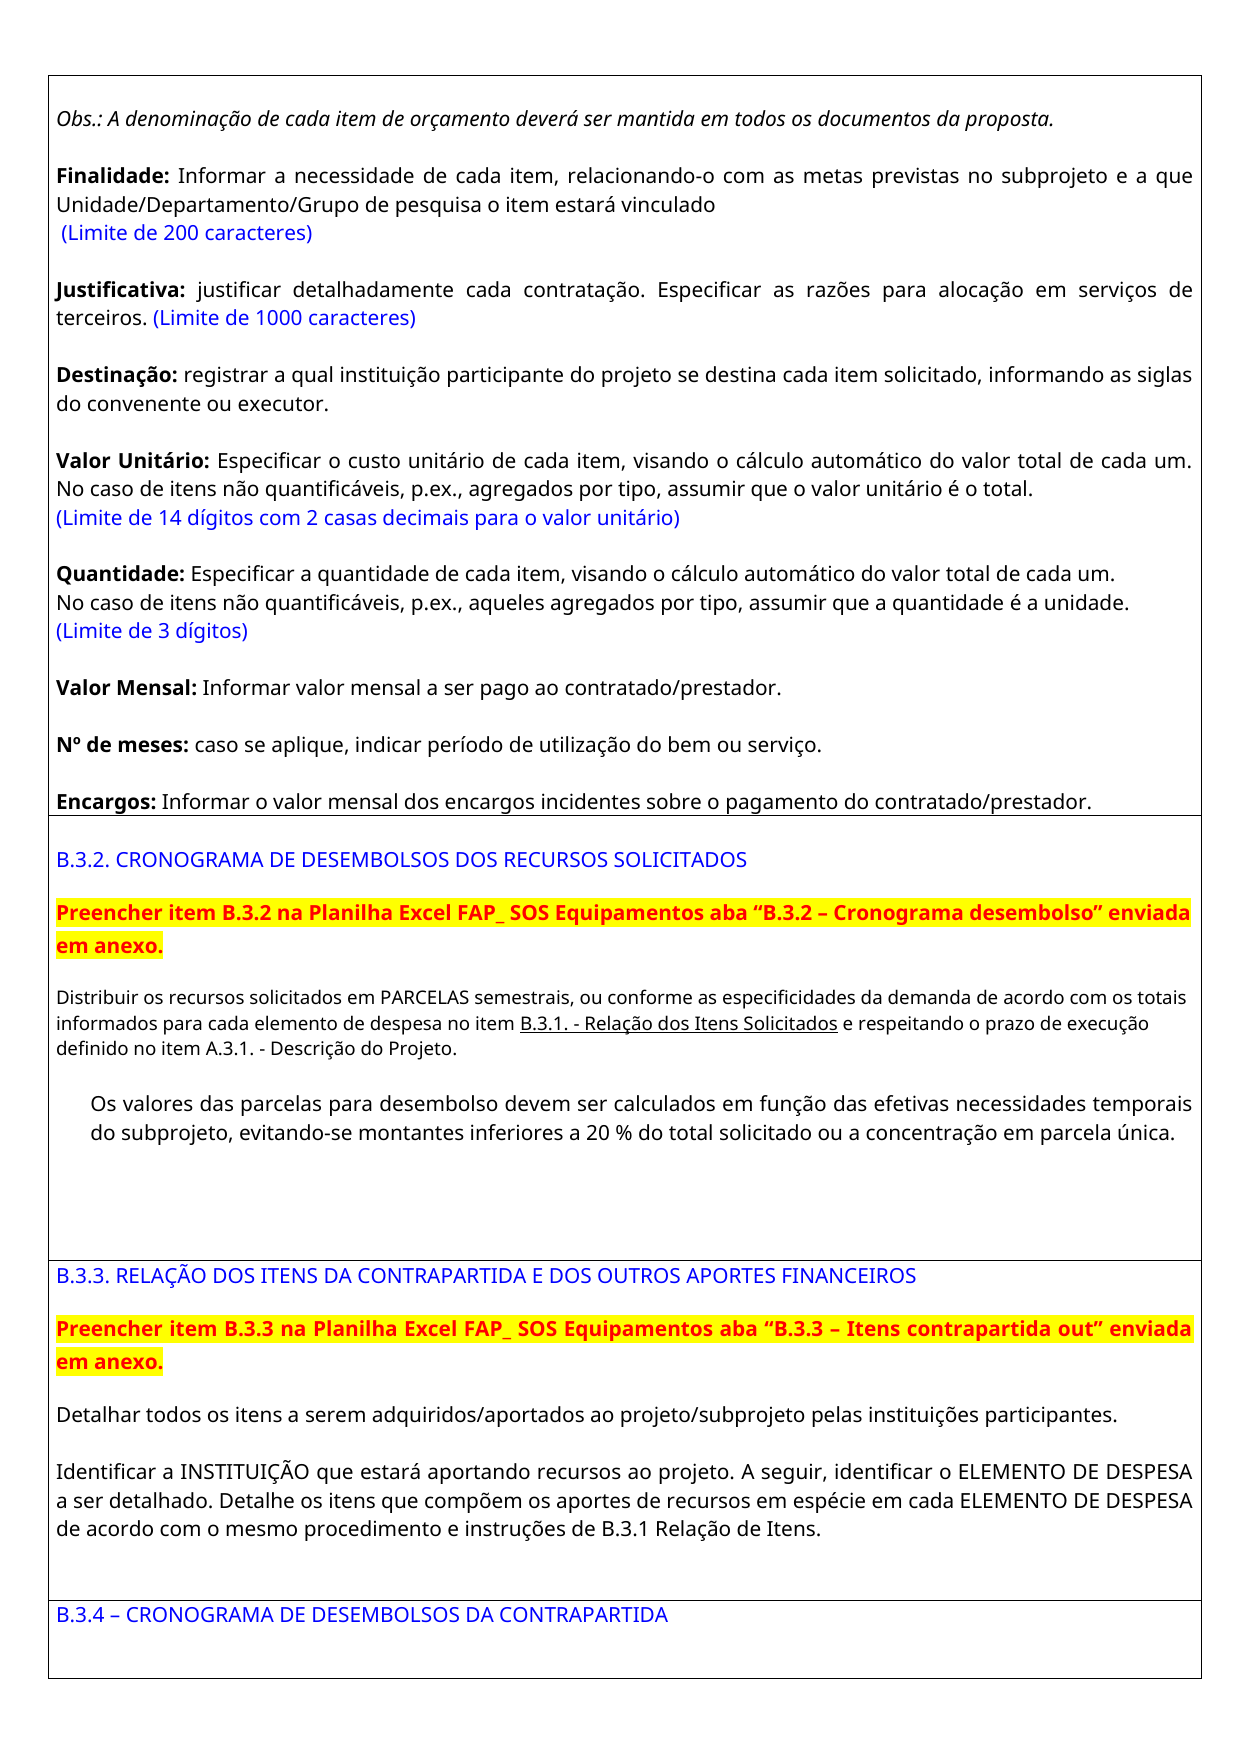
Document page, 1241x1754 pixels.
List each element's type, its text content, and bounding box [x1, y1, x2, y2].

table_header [49, 76, 1201, 815]
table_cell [49, 1601, 1201, 1678]
table_cell B.3.2. CRONOGRAMA DE DESEMBOLSOS DOS RECURSOS SOLICITADOS Preencher item B.3.2 na Planilha Excel FAP_ SOS Equipamentos aba “B.3.2 – Cronograma desembolso” enviada em anexo. Distribuir os recursos solicitados em PARCELAS semestrais, ou conforme as especificidades da demanda de acordo com os totais informados para cada elemento de despesa no item B.3.1. - Relação dos Itens Solicitados e respeitando o prazo de execução definido no item A.3.1. - Descrição do Projeto. Os valores das parcelas para desembolso devem ser calculados em função das efetivas necessidades temporais do subprojeto, evitando-se montantes inferiores a 20 % do total solicitado ou a concentração em parcela única. [49, 816, 1201, 1260]
table_cell B.3.3. RELAÇÃO DOS ITENS DA CONTRAPARTIDA E DOS OUTROS APORTES FINANCEIROS Preencher item B.3.3 na Planilha Excel FAP_ SOS Equipamentos aba “B.3.3 – Itens contrapartida out” enviada em anexo. Detalhar todos os itens a serem adquiridos/aportados ao projeto/subprojeto pelas instituições participantes. Identificar a INSTITUIÇÃO que estará aportando recursos ao projeto. A seguir, identificar o ELEMENTO DE DESPESA a ser detalhado. Detalhe os itens que compõem os aportes de recursos em espécie em cada ELEMENTO DE DESPESA de acordo com o mesmo procedimento e instruções de B.3.1 Relação de Itens. [49, 1261, 1201, 1599]
